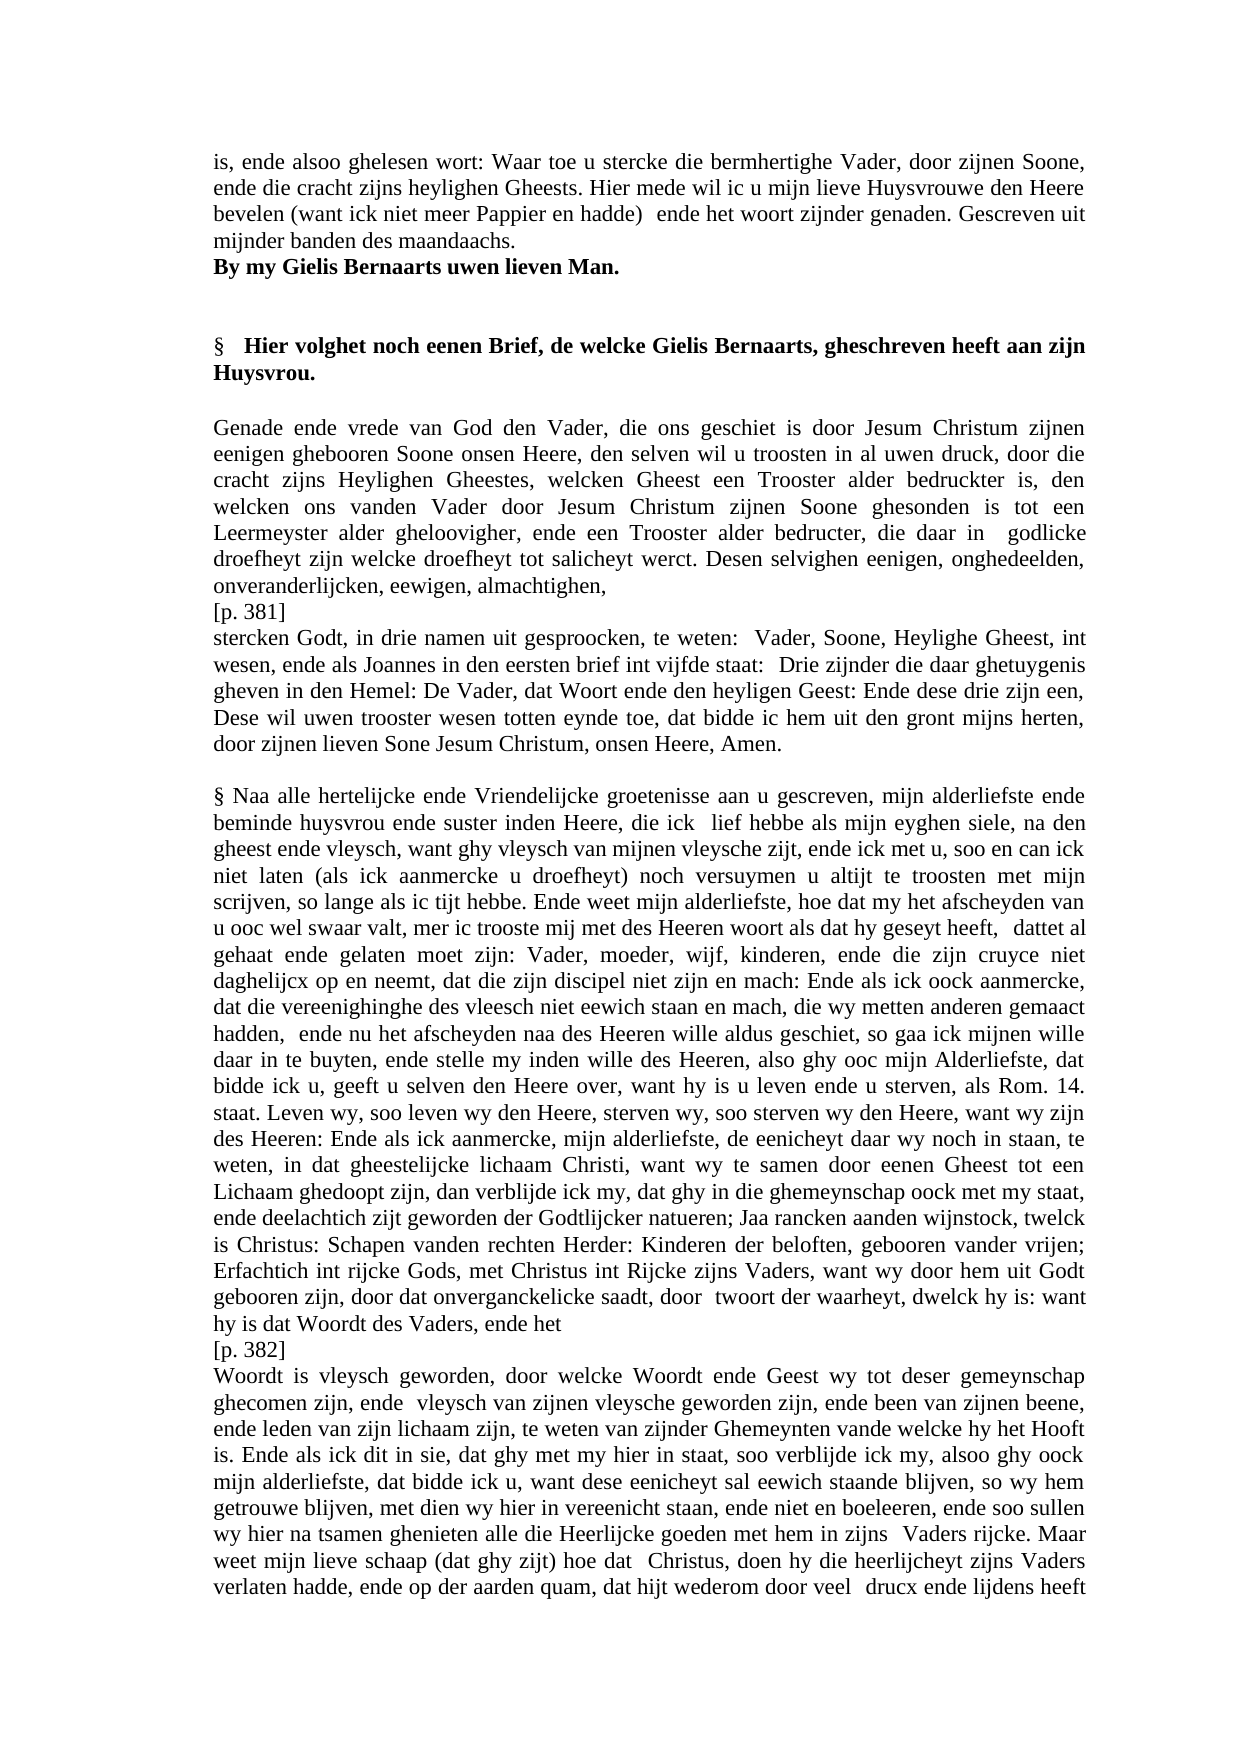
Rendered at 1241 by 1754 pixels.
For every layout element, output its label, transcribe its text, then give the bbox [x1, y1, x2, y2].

table_cell [p. 381] stercken Godt, in drie namen uit gesproocken, te weten: Vader, Soone, Heylighe Gheest, int wesen, ende als Joannes in den eersten brief int vijfde staat: Drie zijnder die daar ghetuygenis gheven in den Hemel: De Vader, dat Woort ende den heyligen Geest: Ende dese drie zijn een, Dese wil uwen trooster wesen totten eynde toe, dat bidde ic hem uit den gront mijns herten, door zijnen lieven Sone Jesum Christum, onsen Heere, Amen. § Naa alle hertelijcke ende Vriendelijcke groetenisse aan u gescreven, mijn alderliefste ende beminde huysvrou ende suster inden Heere, die ick lief hebbe als mijn eyghen siele, na den gheest ende vleysch, want ghy vleysch van mijnen vleysche zijt, ende ick met u, soo en can ick niet laten (als ick aanmercke u droefheyt) noch versuymen u altijt te troosten met mijn scrijven, so lange als ic tijt hebbe. Ende weet mijn alderliefste, hoe dat my het afscheyden van u ooc wel swaar valt, mer ic trooste mij met des Heeren woort als dat hy geseyt heeft, dattet al gehaat ende gelaten moet zijn: Vader, moeder, wijf, kinderen, ende die zijn cruyce niet daghelijcx op en neemt, dat die zijn discipel niet zijn en mach: Ende als ick oock aanmercke, dat die vereenighinghe des vleesch niet eewich staan en mach, die wy metten anderen gemaact hadden, ende nu het afscheyden naa des Heeren wille aldus geschiet, so gaa ick mijnen wille daar in te buyten, ende stelle my inden wille des Heeren, also ghy ooc mijn Alderliefste, dat bidde ick u, geeft u selven den Heere over, want hy is u leven ende u sterven, als Rom. 14. staat. Leven wy, soo leven wy den Heere, sterven wy, soo sterven wy den Heere, want wy zijn des Heeren: Ende als ick aanmercke, mijn alderliefste, de eenicheyt daar wy noch in staan, te weten, in dat gheestelijcke lichaam Christi, want wy te samen door eenen Gheest tot een Lichaam ghedoopt zijn, dan verblijde ick my, dat ghy in die ghemeynschap oock met my staat, ende deelachtich zijt geworden der Godtlijcker natueren; Jaa rancken aanden wijnstock, twelck is Christus: Schapen vanden rechten Herder: Kinderen der beloften, gebooren vander vrijen; Erfachtich int rijcke Gods, met Christus int Rijcke zijns Vaders, want wy door hem uit Godt gebooren zijn, door dat onverganckelicke saadt, door twoort der waarheyt, dwelck hy is: want hy is dat Woordt des Vaders, ende het [207, 598, 1093, 1336]
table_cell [207, 148, 1093, 598]
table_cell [207, 1336, 1093, 1599]
